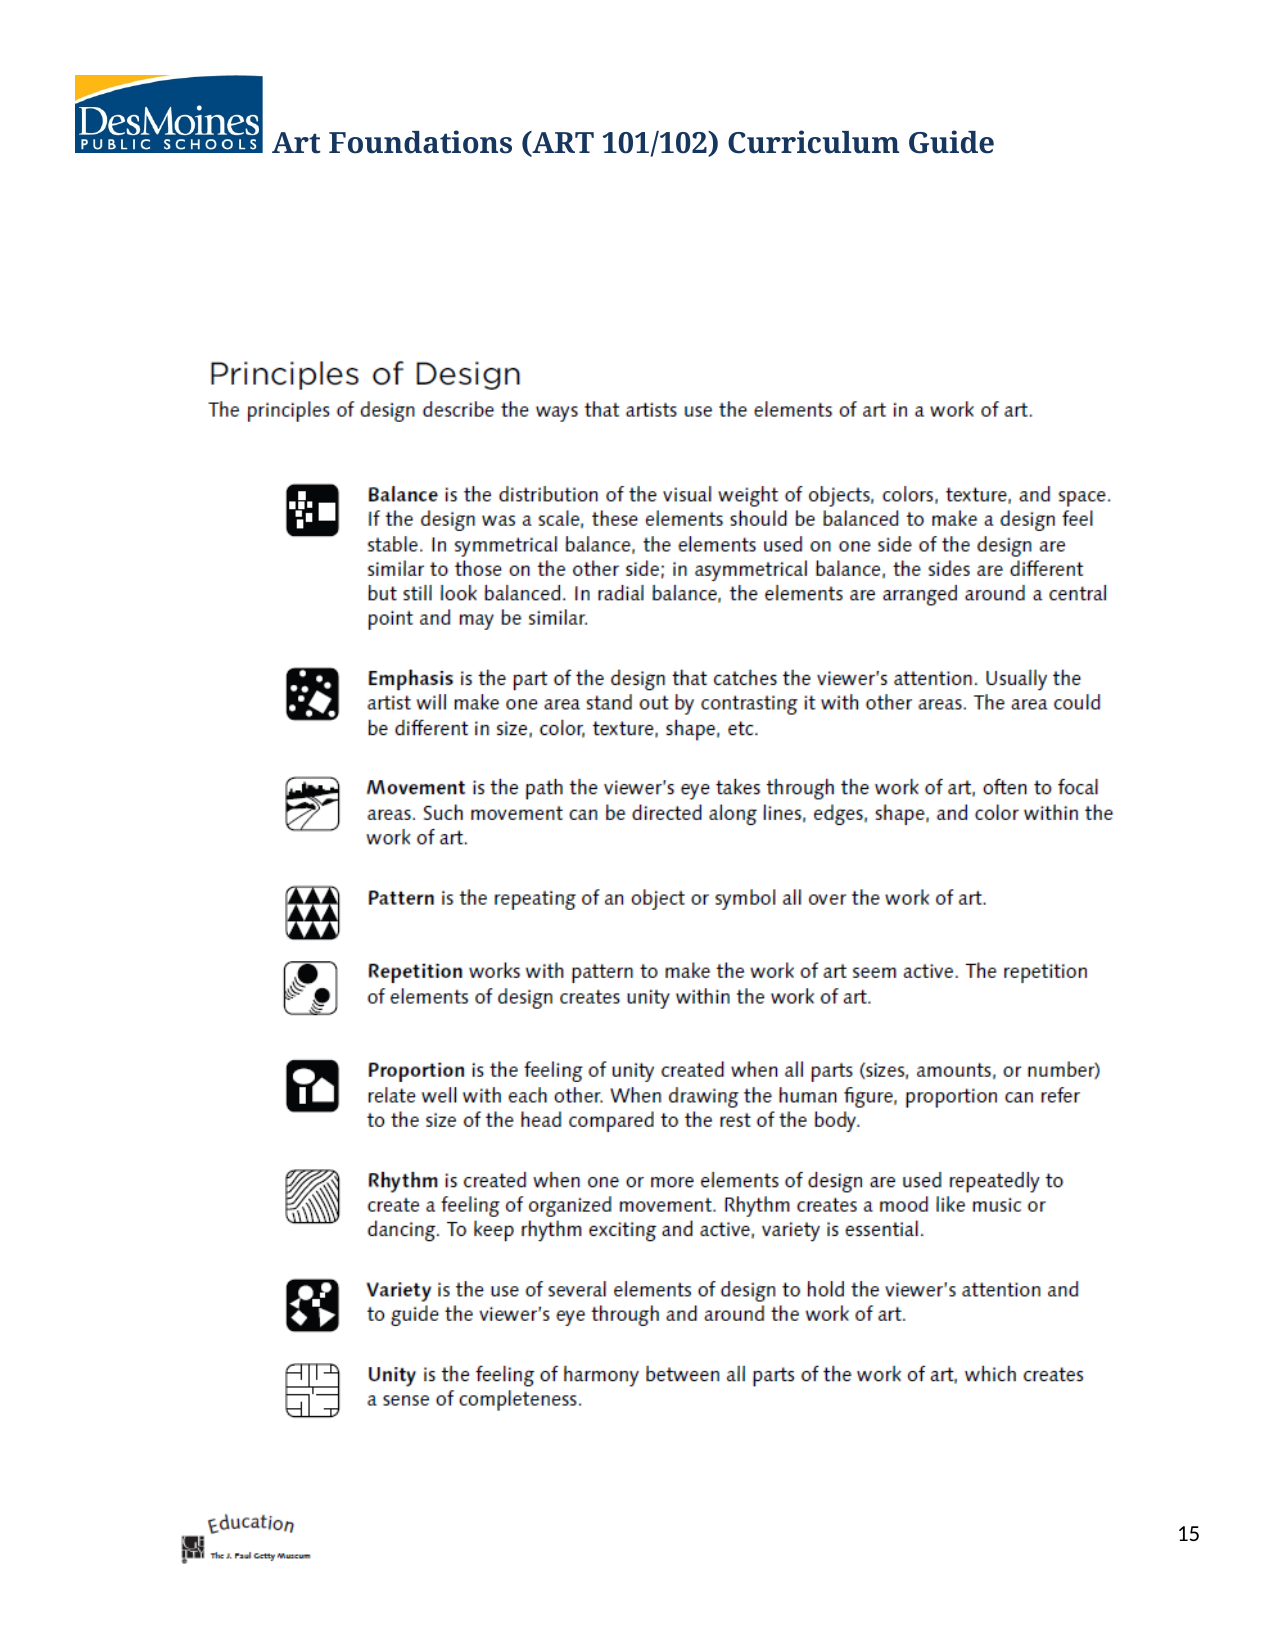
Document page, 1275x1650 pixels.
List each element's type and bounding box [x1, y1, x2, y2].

picture [166, 360, 1118, 1572]
picture [75, 75, 263, 153]
